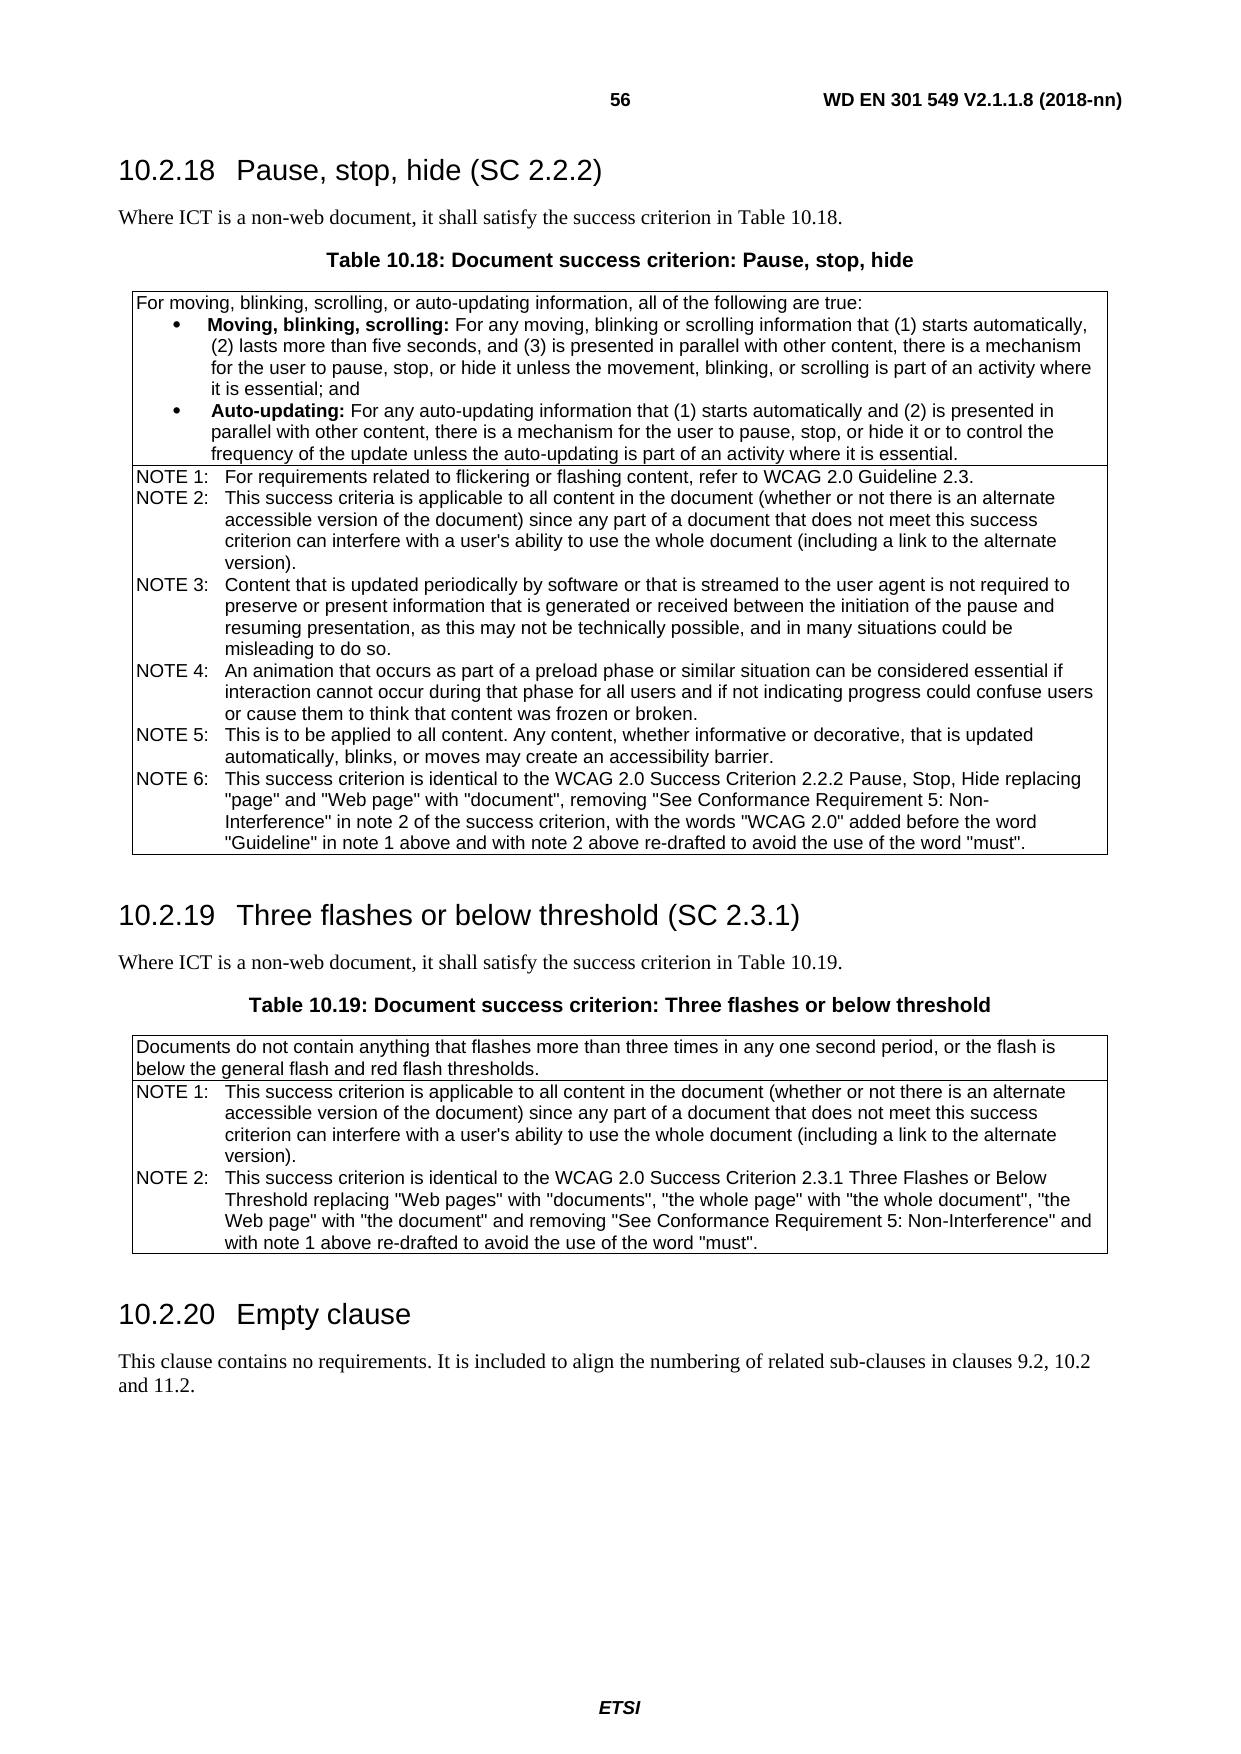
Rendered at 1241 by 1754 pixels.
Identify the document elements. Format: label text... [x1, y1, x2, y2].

text Table 10.18: Document success criterion: Pause, stop, hide [118, 248, 1122, 272]
text Where ICT is a non-web document, it shall satisfy the success criterion in Table 10.19. [118, 950, 1122, 974]
subtitle 10.2.19 Three flashes or below threshold (SC 2.3.1) [118, 897, 1122, 931]
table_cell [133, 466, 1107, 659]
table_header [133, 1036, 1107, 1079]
text Table 10.19: Document success criterion: Three flashes or below threshold [118, 993, 1122, 1017]
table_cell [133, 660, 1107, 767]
text Where ICT is a non-web document, it shall satisfy the success criterion in Table 10.18. [118, 205, 1122, 229]
subtitle 10.2.20 Empty clause [118, 1297, 1122, 1330]
text This clause contains no requirements. It is included to align the numbering of related sub-clauses in clauses 9.2, 10.2 and 11.2. [118, 1349, 1122, 1397]
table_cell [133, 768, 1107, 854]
subtitle 10.2.18 Pause, stop, hide (SC 2.2.2) [118, 153, 1122, 186]
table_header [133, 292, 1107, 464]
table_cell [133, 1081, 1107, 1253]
